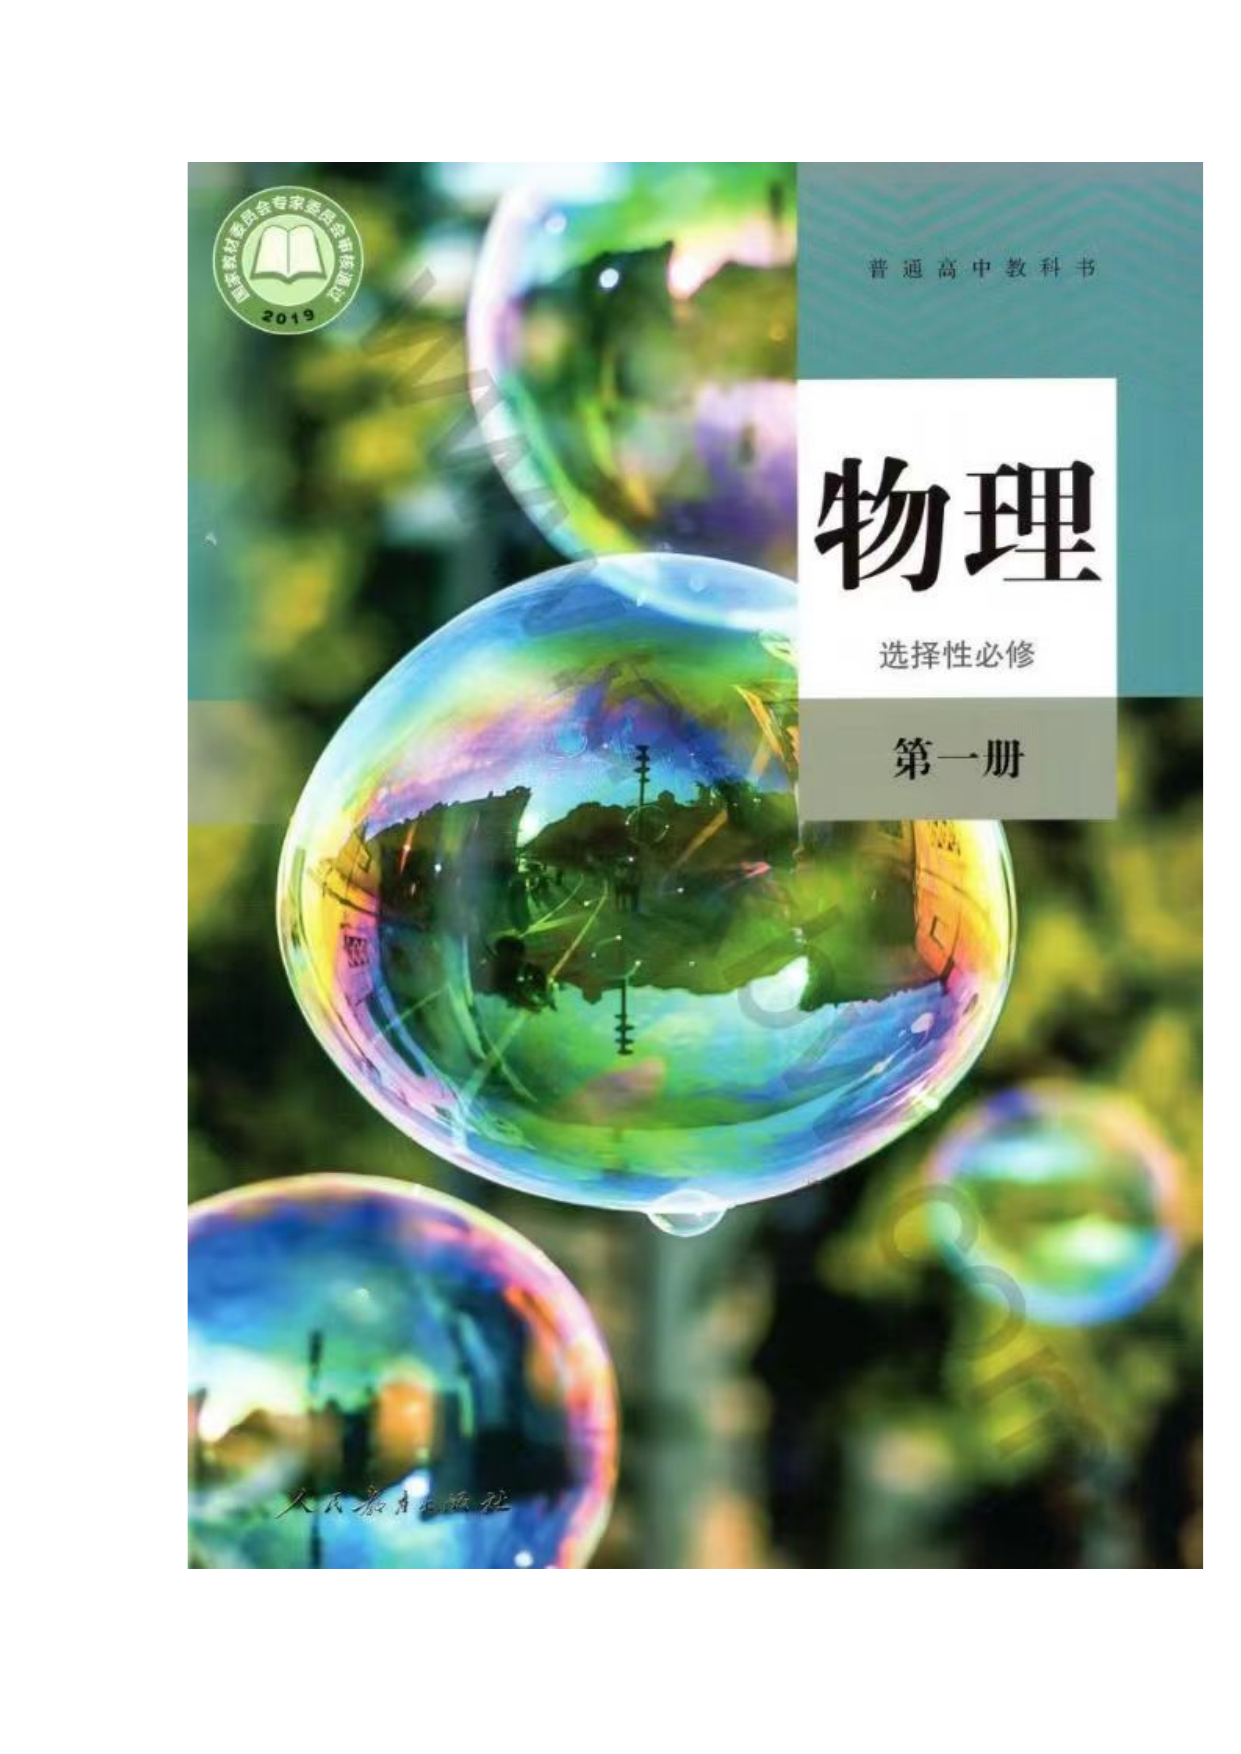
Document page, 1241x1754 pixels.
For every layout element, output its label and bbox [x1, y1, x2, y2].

picture [187, 162, 1204, 1569]
